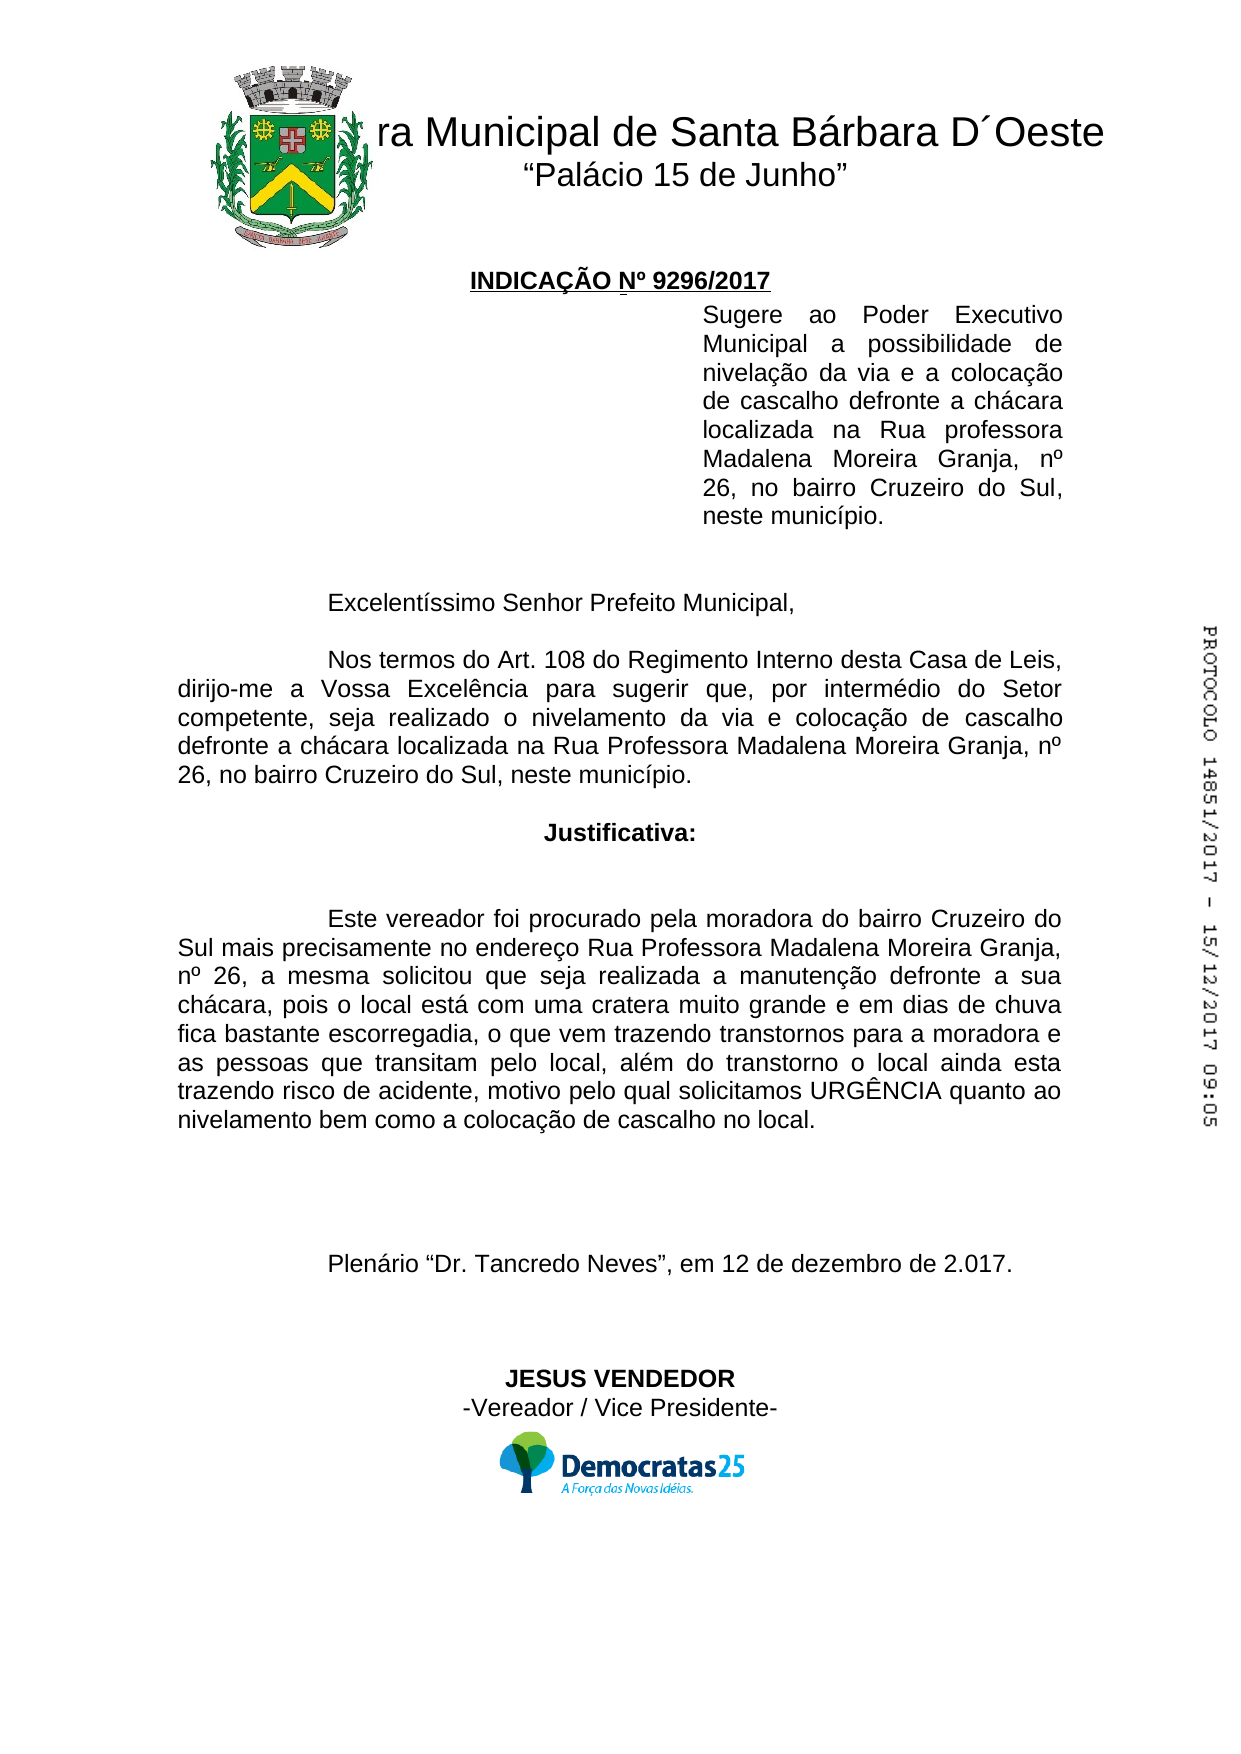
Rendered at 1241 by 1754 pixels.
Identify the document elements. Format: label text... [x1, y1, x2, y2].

text Excelentíssimo Senhor Prefeito Municipal, [177, 587, 1063, 616]
text Nos termos do Art. 108 do Regimento Interno desta Casa de Leis, dirijo-me a Vossa Excelência para sugerir que, por intermédio do Setor competente, seja realizado o nivelamento da via e colocação de cascalho defronte a chácara localizada na Rua Professora Madalena Moreira Granja, nº 26, no bairro Cruzeiro do Sul, neste município. [177, 645, 1063, 789]
picture [210, 66, 380, 255]
text Plenário “Dr. Tancredo Neves”, em 12 de dezembro de 2.017. [177, 1249, 1063, 1277]
title INDICAÇÃO Nº 9296/2017 [177, 266, 1063, 294]
text Este vereador foi procurado pela moradora do bairro Cruzeiro do Sul mais precisamente no endereço Rua Professora Madalena Moreira Granja, nº 26, a mesma solicitou que seja realizada a manutenção defronte a sua chácara, pois o local está com uma cratera muito grande e em dias de chuva fica bastante escorregadia, o que vem trazendo transtornos para a moradora e as pessoas que transitam pelo local, além do transtorno o local ainda esta trazendo risco de acidente, motivo pelo qual solicitamos URGÊNCIA quanto ao nivelamento bem como a colocação de cascalho no local. [177, 904, 1063, 1134]
picture [499, 1402, 752, 1529]
picture [1177, 623, 1241, 1131]
text Justificativa: [177, 817, 1063, 846]
text -Vereador / Vice Presidente- [177, 1392, 1063, 1421]
text JESUS VENDEDOR [177, 1364, 1063, 1392]
text Sugere ao Poder Executivo Municipal a possibilidade de nivelação da via e a colocação de cascalho defronte a chácara localizada na Rua professora Madalena Moreira Granja, nº 26, no bairro Cruzeiro do Sul, neste município. [702, 300, 1063, 530]
